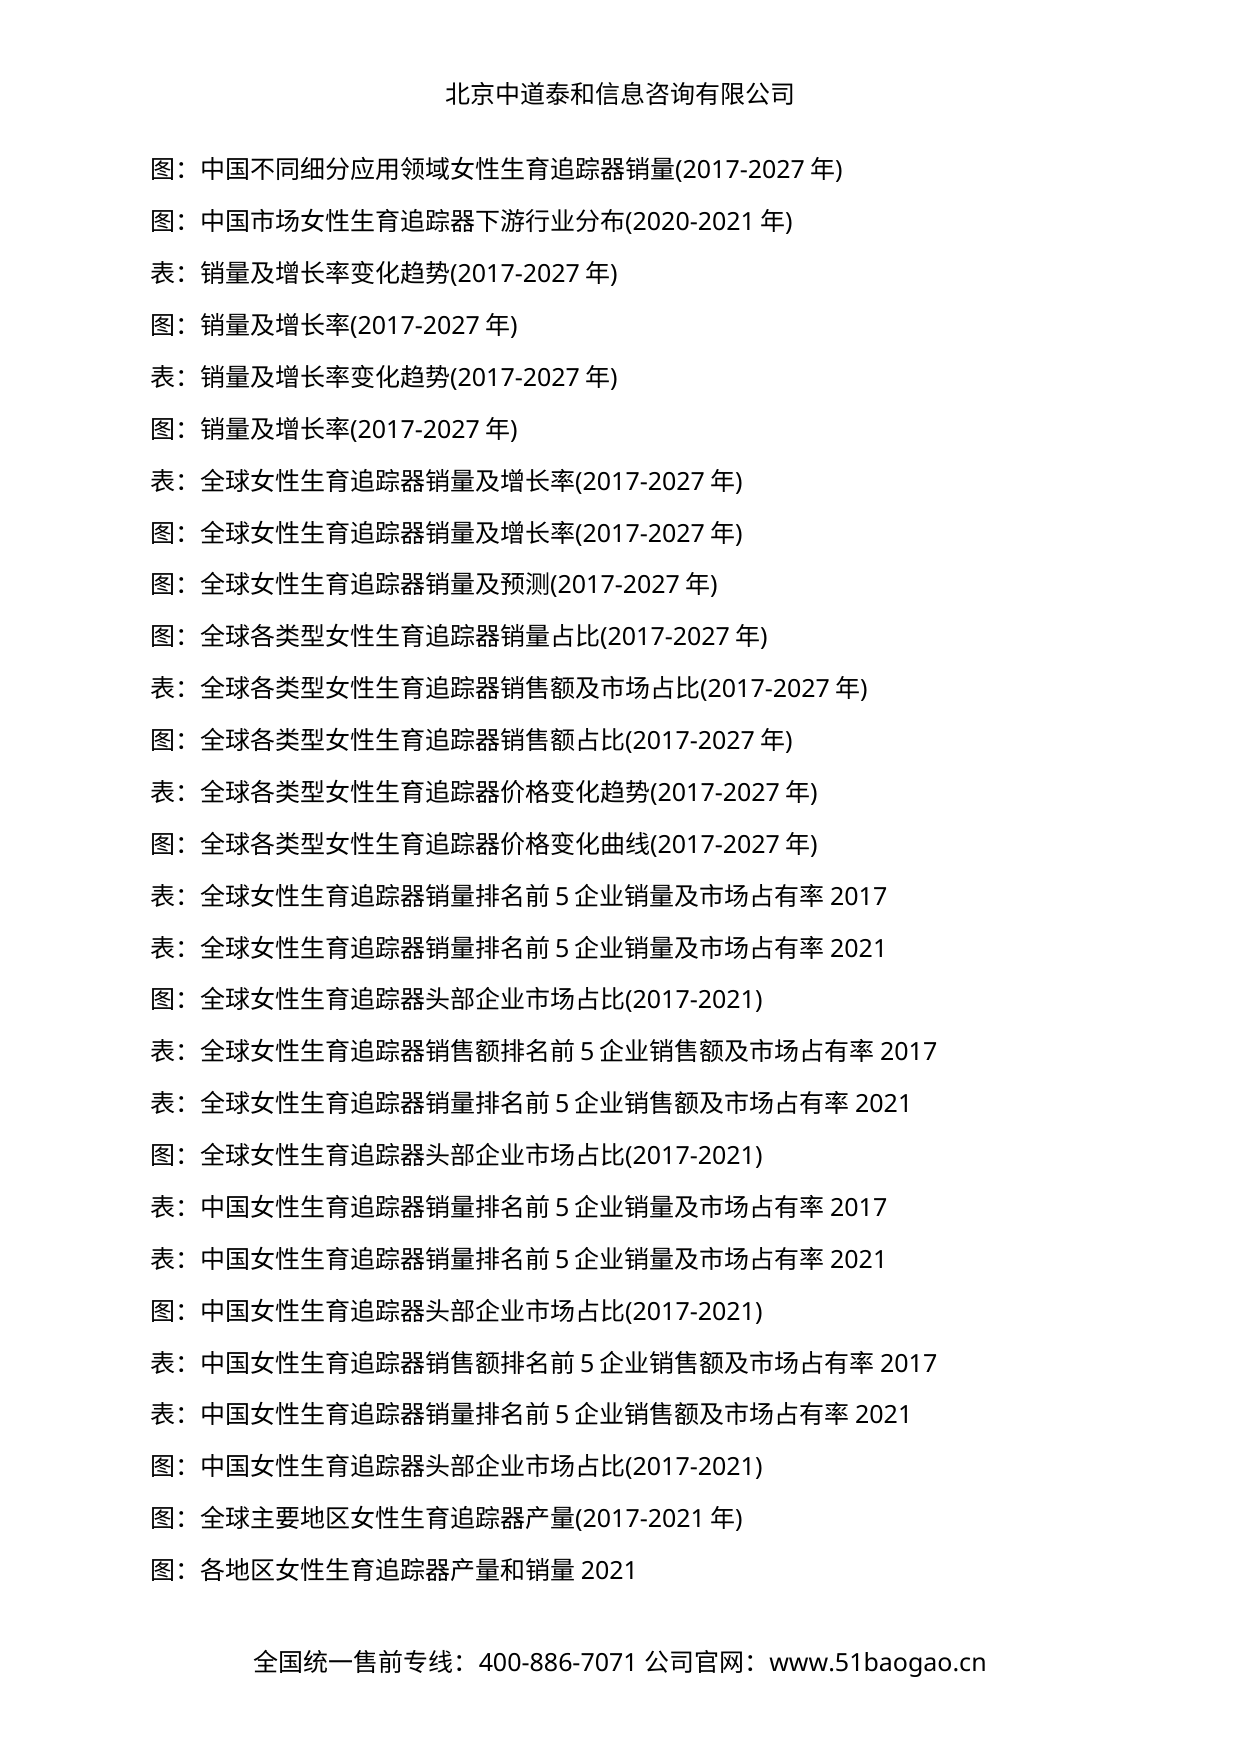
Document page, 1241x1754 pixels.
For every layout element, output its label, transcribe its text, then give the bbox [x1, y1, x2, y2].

text 表：全球各类型女性生育追踪器价格变化趋势(2017-2027年) [150, 772, 1090, 809]
text 表：全球女性生育追踪器销售额排名前5企业销售额及市场占有率 2017 [150, 1032, 1090, 1068]
text 图：中国市场女性生育追踪器下游行业分布(2020-2021年) [150, 202, 1090, 238]
text 图：全球女性生育追踪器头部企业市场占比(2017-2021) [150, 980, 1090, 1016]
text 图：全球各类型女性生育追踪器价格变化曲线(2017-2027年) [150, 824, 1090, 861]
text 图：全球主要地区女性生育追踪器产量(2017-2021年) [150, 1499, 1090, 1535]
text 表：销量及增长率变化趋势(2017-2027年) [150, 357, 1090, 394]
text 图：全球各类型女性生育追踪器销量占比(2017-2027年) [150, 617, 1090, 653]
text 表：中国女性生育追踪器销量排名前5企业销量及市场占有率 2017 [150, 1187, 1090, 1224]
text 表：全球各类型女性生育追踪器销售额及市场占比(2017-2027年) [150, 669, 1090, 705]
text 表：全球女性生育追踪器销量排名前5企业销量及市场占有率 2021 [150, 928, 1090, 964]
text 表：全球女性生育追踪器销量排名前5企业销量及市场占有率 2017 [150, 876, 1090, 912]
text 图：销量及增长率(2017-2027年) [150, 409, 1090, 446]
text 图：全球女性生育追踪器销量及增长率(2017-2027年) [150, 513, 1090, 549]
text 表：中国女性生育追踪器销量排名前5企业销量及市场占有率 2021 [150, 1239, 1090, 1276]
text 表：销量及增长率变化趋势(2017-2027年) [150, 254, 1090, 290]
text 表：全球女性生育追踪器销量及增长率(2017-2027年) [150, 461, 1090, 497]
text 图：中国女性生育追踪器头部企业市场占比(2017-2021) [150, 1291, 1090, 1327]
text 图：中国不同细分应用领域女性生育追踪器销量(2017-2027年) [150, 150, 1090, 186]
text 图：销量及增长率(2017-2027年) [150, 306, 1090, 342]
text 表：全球女性生育追踪器销量排名前5企业销售额及市场占有率 2021 [150, 1084, 1090, 1120]
text 图：全球女性生育追踪器销量及预测(2017-2027年) [150, 565, 1090, 601]
text 图：全球女性生育追踪器头部企业市场占比(2017-2021) [150, 1136, 1090, 1172]
text 图：各地区女性生育追踪器产量和销量 2021 [150, 1551, 1090, 1587]
text 表：中国女性生育追踪器销量排名前5企业销售额及市场占有率 2021 [150, 1395, 1090, 1431]
text 图：中国女性生育追踪器头部企业市场占比(2017-2021) [150, 1447, 1090, 1483]
text 表：中国女性生育追踪器销售额排名前5企业销售额及市场占有率 2017 [150, 1343, 1090, 1379]
text 图：全球各类型女性生育追踪器销售额占比(2017-2027年) [150, 721, 1090, 757]
